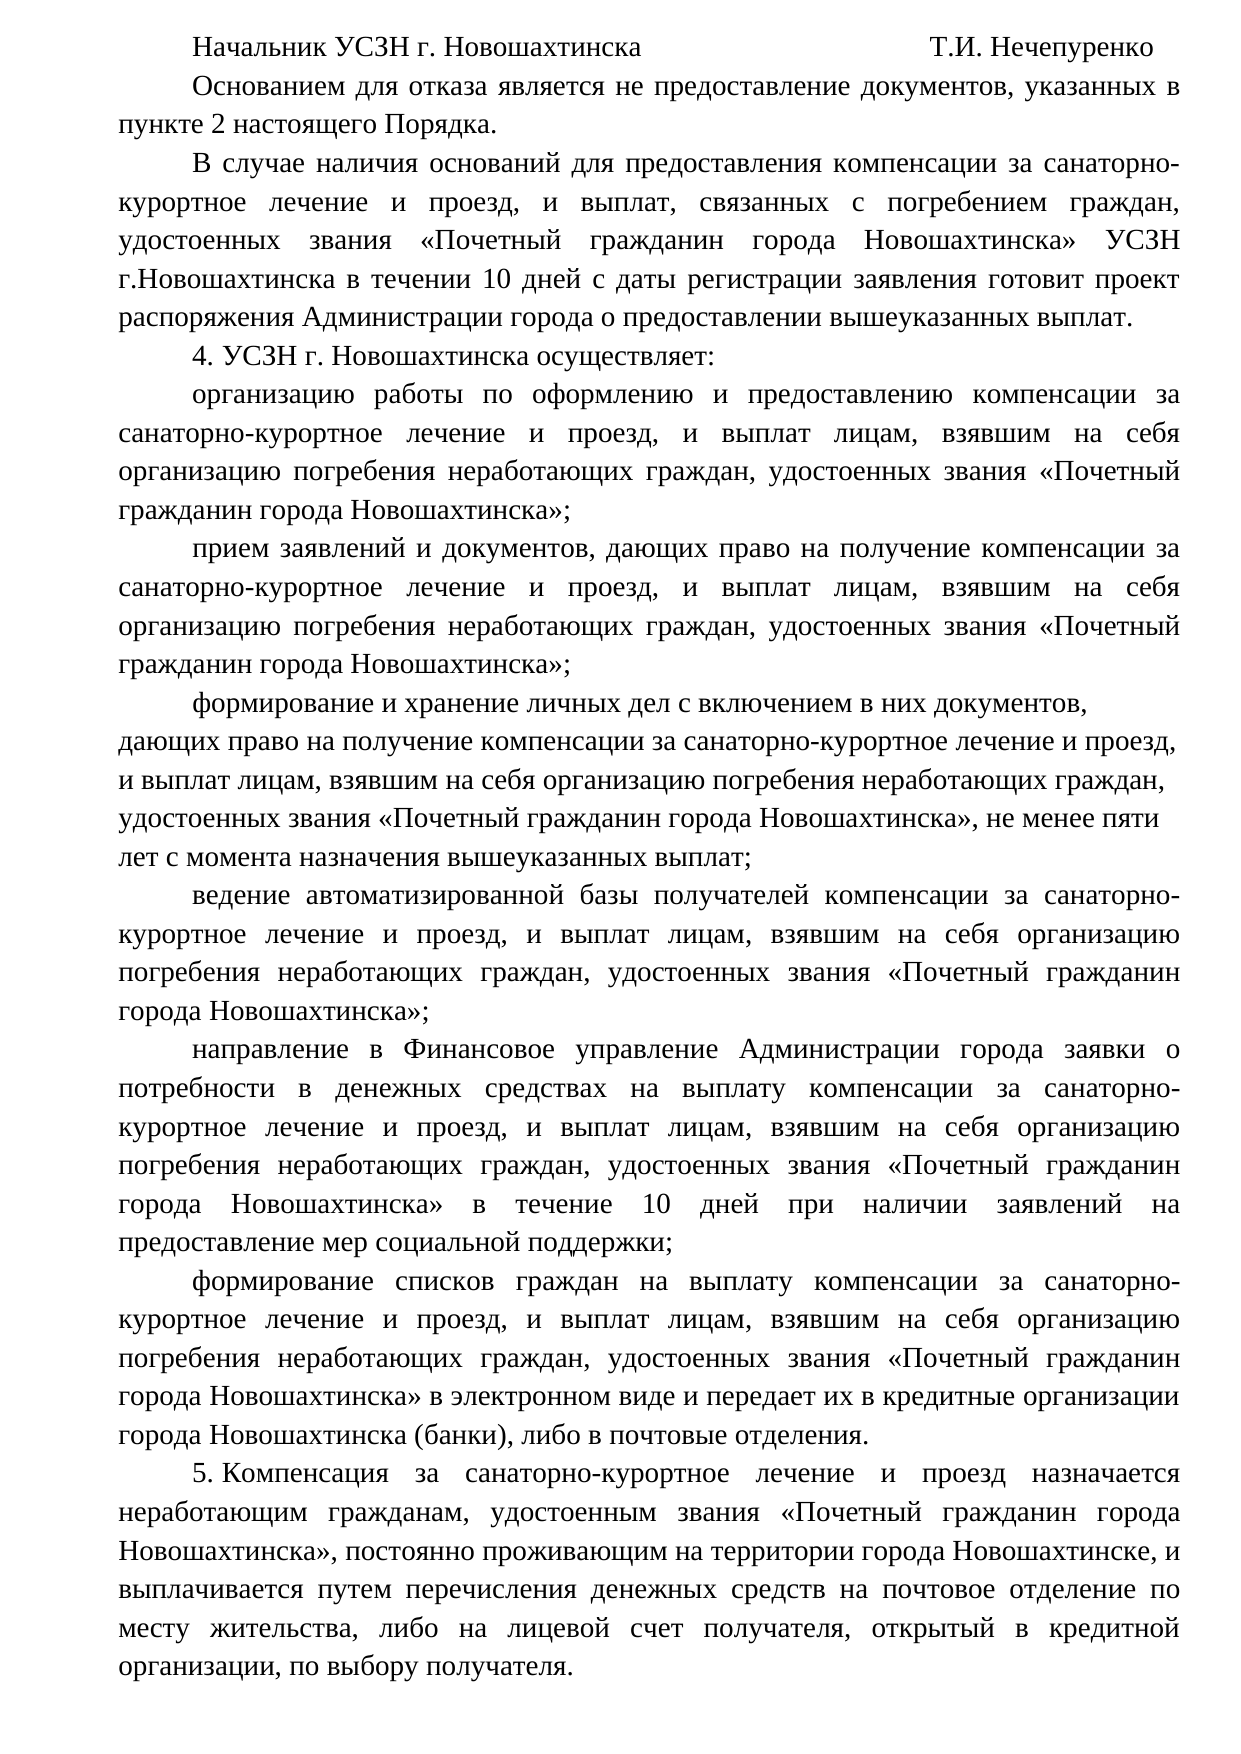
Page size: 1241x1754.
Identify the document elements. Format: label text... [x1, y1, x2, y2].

text прием заявлений и документов, дающих право на получение компенсации за санаторно-курортное лечение и проезд, и выплат лицам, взявшим на себя организацию погребения неработающих граждан, удостоенных звания «Почетный гражданин города Новошахтинска»; [118, 531, 1181, 680]
text формирование и хранение личных дел с включением в них документов, дающих право на получение компенсации за санаторно-курортное лечение и проезд, и выплат лицам, взявшим на себя организацию погребения неработающих граждан, удостоенных звания «Почетный гражданин города Новошахтинска», не менее пяти лет с момента назначения вышеуказанных выплат; [118, 685, 1181, 872]
text организацию работы по оформлению и предоставлению компенсации за санаторно-курортное лечение и проезд, и выплат лицам, взявшим на себя организацию погребения неработающих граждан, удостоенных звания «Почетный гражданин города Новошахтинска»; [118, 376, 1181, 526]
text формирование списков граждан на выплату компенсации за санаторно-курортное лечение и проезд, и выплат лицам, взявшим на себя организацию погребения неработающих граждан, удостоенных звания «Почетный гражданин города Новошахтинска» в электронном виде и передает их в кредитные организации города Новошахтинска (банки), либо в почтовые отделения. [118, 1263, 1181, 1451]
list Начальник УСЗН г. Новошахтинска Т.И. Нечепуренко [118, 29, 1181, 63]
list Компенсация за санаторно-курортное лечение и проезд назначается неработающим гражданам, удостоенным звания «Почетный гражданин города Новошахтинска», постоянно проживающим на территории города Новошахтинске, и выплачивается путем перечисления денежных средств на почтовое отделение по месту жительства, либо на лицевой счет получателя, открытый в кредитной организации, по выбору получателя. [118, 1456, 1181, 1682]
text ведение автоматизированной базы получателей компенсации за санаторно-курортное лечение и проезд, и выплат лицам, взявшим на себя организацию погребения неработающих граждан, удостоенных звания «Почетный гражданин города Новошахтинска»; [118, 877, 1181, 1027]
list УСЗН г. Новошахтинска осуществляет: [192, 338, 1181, 371]
list Основанием для отказа является не предоставление документов, указанных в пункте 2 настоящего Порядка. [118, 68, 1181, 140]
text В случае наличия оснований для предоставления компенсации за санаторно-курортное лечение и проезд, и выплат, связанных с погребением граждан, удостоенных звания «Почетный гражданин города Новошахтинска» УСЗН г.Новошахтинска в течении 10 дней с даты регистрации заявления готовит проект распоряжения Администрации города о предоставлении вышеуказанных выплат. [118, 145, 1181, 333]
text направление в Финансовое управление Администрации города заявки о потребности в денежных средствах на выплату компенсации за санаторно-курортное лечение и проезд, и выплат лицам, взявшим на себя организацию погребения неработающих граждан, удостоенных звания «Почетный гражданин города Новошахтинска» в течение 10 дней при наличии заявлений на предоставление мер социальной поддержки; [118, 1032, 1181, 1258]
